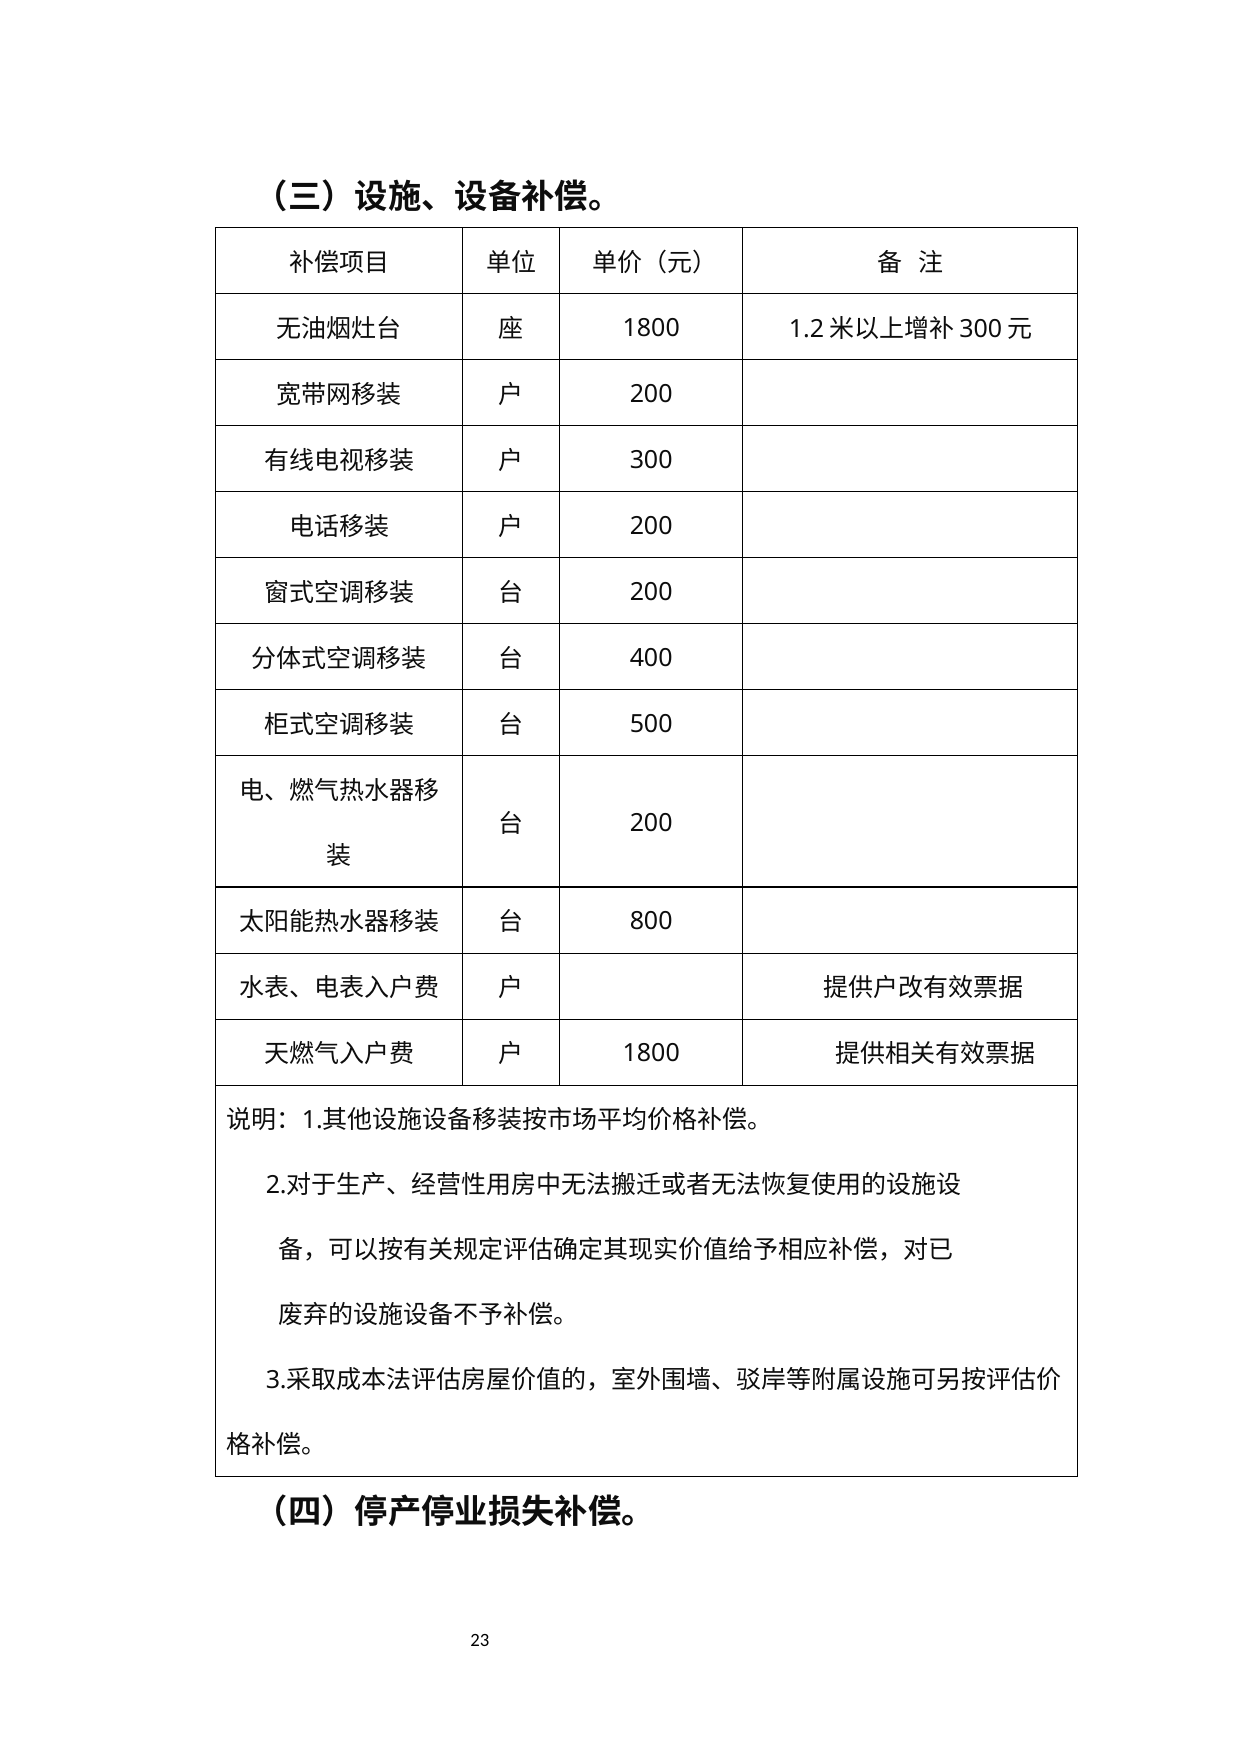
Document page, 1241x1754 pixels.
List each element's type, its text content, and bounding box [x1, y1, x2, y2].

table_cell 提供相关有效票据 [743, 1020, 1077, 1084]
table_cell [743, 558, 1077, 623]
table_cell 台 [463, 690, 559, 755]
table_cell 户 [463, 426, 559, 491]
table_cell [743, 426, 1077, 491]
table_header 单价（元） [560, 228, 742, 293]
table_cell 电、燃气热水器移装 [216, 756, 462, 886]
table_cell 电话移装 [216, 492, 462, 557]
table_cell 200 [560, 492, 742, 557]
table_cell 宽带网移装 [216, 360, 462, 425]
table_cell 户 [463, 492, 559, 557]
table_cell 户 [463, 360, 559, 425]
table_cell 800 [560, 888, 742, 952]
table_cell 200 [560, 360, 742, 425]
table_cell 台 [463, 558, 559, 623]
table_cell 天燃气入户费 [216, 1020, 462, 1084]
table_cell 柜式空调移装 [216, 690, 462, 755]
table_cell [743, 690, 1077, 755]
table_cell 说明：1.其他设施设备移装按市场平均价格补偿。 2.对于生产、经营性用房中无法搬迁或者无法恢复使用的设施设 备，可以按有关规定评估确定其现实价值给予相应补偿，对已 废弃的设施设备不予补偿。 3.采取成本法评估房屋价值的，室外围墙、驳岸等附属设施可另按评估价格补偿。 [216, 1086, 1077, 1476]
table_cell 1.2米以上增补300元 [743, 294, 1077, 359]
table_header 单位 [463, 228, 559, 293]
table_cell 户 [463, 954, 559, 1018]
table_cell [560, 954, 742, 1018]
table_cell 户 [463, 1020, 559, 1084]
table_header 备 注 [743, 228, 1077, 293]
text （三）设施、设备补偿。 [187, 162, 1053, 227]
table_cell 座 [463, 294, 559, 359]
table_cell 有线电视移装 [216, 426, 462, 491]
table_cell [743, 492, 1077, 557]
table_cell 窗式空调移装 [216, 558, 462, 623]
table_cell 400 [560, 624, 742, 689]
text （四）停产停业损失补偿。 [187, 1477, 1053, 1542]
table_cell 太阳能热水器移装 [216, 888, 462, 952]
table_cell [743, 756, 1077, 886]
table_cell 无油烟灶台 [216, 294, 462, 359]
table_cell 1800 [560, 294, 742, 359]
table_cell 台 [463, 624, 559, 689]
table_cell 200 [560, 756, 742, 886]
table_cell 台 [463, 888, 559, 952]
table_cell 300 [560, 426, 742, 491]
table_header 补偿项目 [216, 228, 462, 293]
table_cell 1800 [560, 1020, 742, 1084]
table_cell 200 [560, 558, 742, 623]
table_cell 500 [560, 690, 742, 755]
table_cell [743, 624, 1077, 689]
table_cell [743, 888, 1077, 952]
table_cell 台 [463, 756, 559, 886]
table_cell 提供户改有效票据 [743, 954, 1077, 1018]
table_cell 水表、电表入户费 [216, 954, 462, 1018]
table_cell 分体式空调移装 [216, 624, 462, 689]
table_cell [743, 360, 1077, 425]
